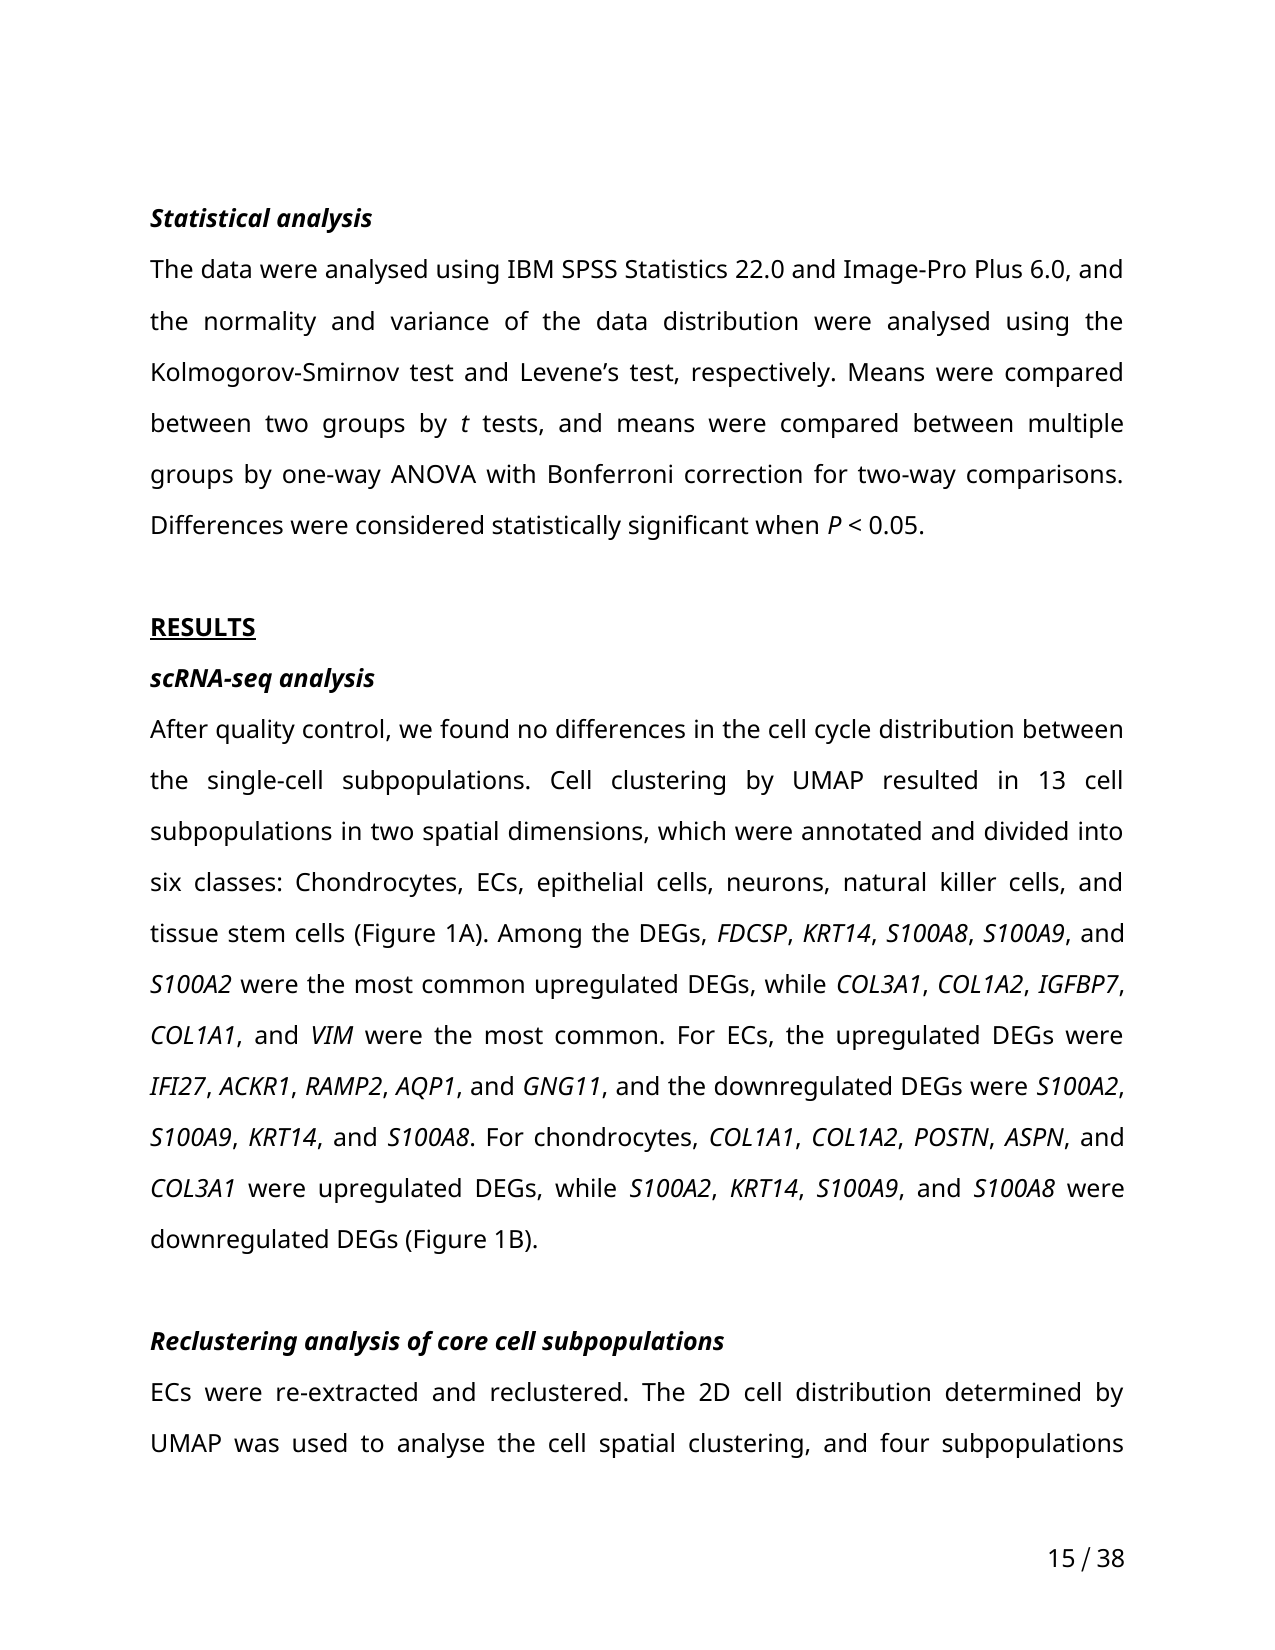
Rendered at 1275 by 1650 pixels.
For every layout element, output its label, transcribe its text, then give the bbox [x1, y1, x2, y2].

text The data were analysed using IBM SPSS Statistics 22.0 and Image-Pro Plus 6.0, and the normality and variance of the data distribution were analysed using the Kolmogorov-Smirnov test and Levene’s test, respectively. Means were compared between two groups by t tests, and means were compared between multiple groups by one-way ANOVA with Bonferroni correction for two-way comparisons. Differences were considered statistically significant when P < 0.05. [150, 252, 1125, 541]
text After quality control, we found no differences in the cell cycle distribution between the single-cell subpopulations. Cell clustering by UMAP resulted in 13 cell subpopulations in two spatial dimensions, which were annotated and divided into six classes: Chondrocytes, ECs, epithelial cells, neurons, natural killer cells, and tissue stem cells (Figure 1A). Among the DEGs, FDCSP, KRT14, S100A8, S100A9, and S100A2 were the most common upregulated DEGs, while COL3A1, COL1A2, IGFBP7, COL1A1, and VIM were the most common. For ECs, the upregulated DEGs were IFI27, ACKR1, RAMP2, AQP1, and GNG11, and the downregulated DEGs were S100A2, S100A9, KRT14, and S100A8. For chondrocytes, COL1A1, COL1A2, POSTN, ASPN, and COL3A1 were upregulated DEGs, while S100A2, KRT14, S100A9, and S100A8 were downregulated DEGs (Figure 1B). [150, 711, 1125, 1256]
text RESULTS [150, 609, 1125, 643]
text scRNA-seq analysis [150, 660, 1125, 694]
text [150, 1375, 1125, 1460]
text Statistical analysis [150, 201, 1125, 235]
text Reclustering analysis of core cell subpopulations [150, 1324, 1125, 1358]
